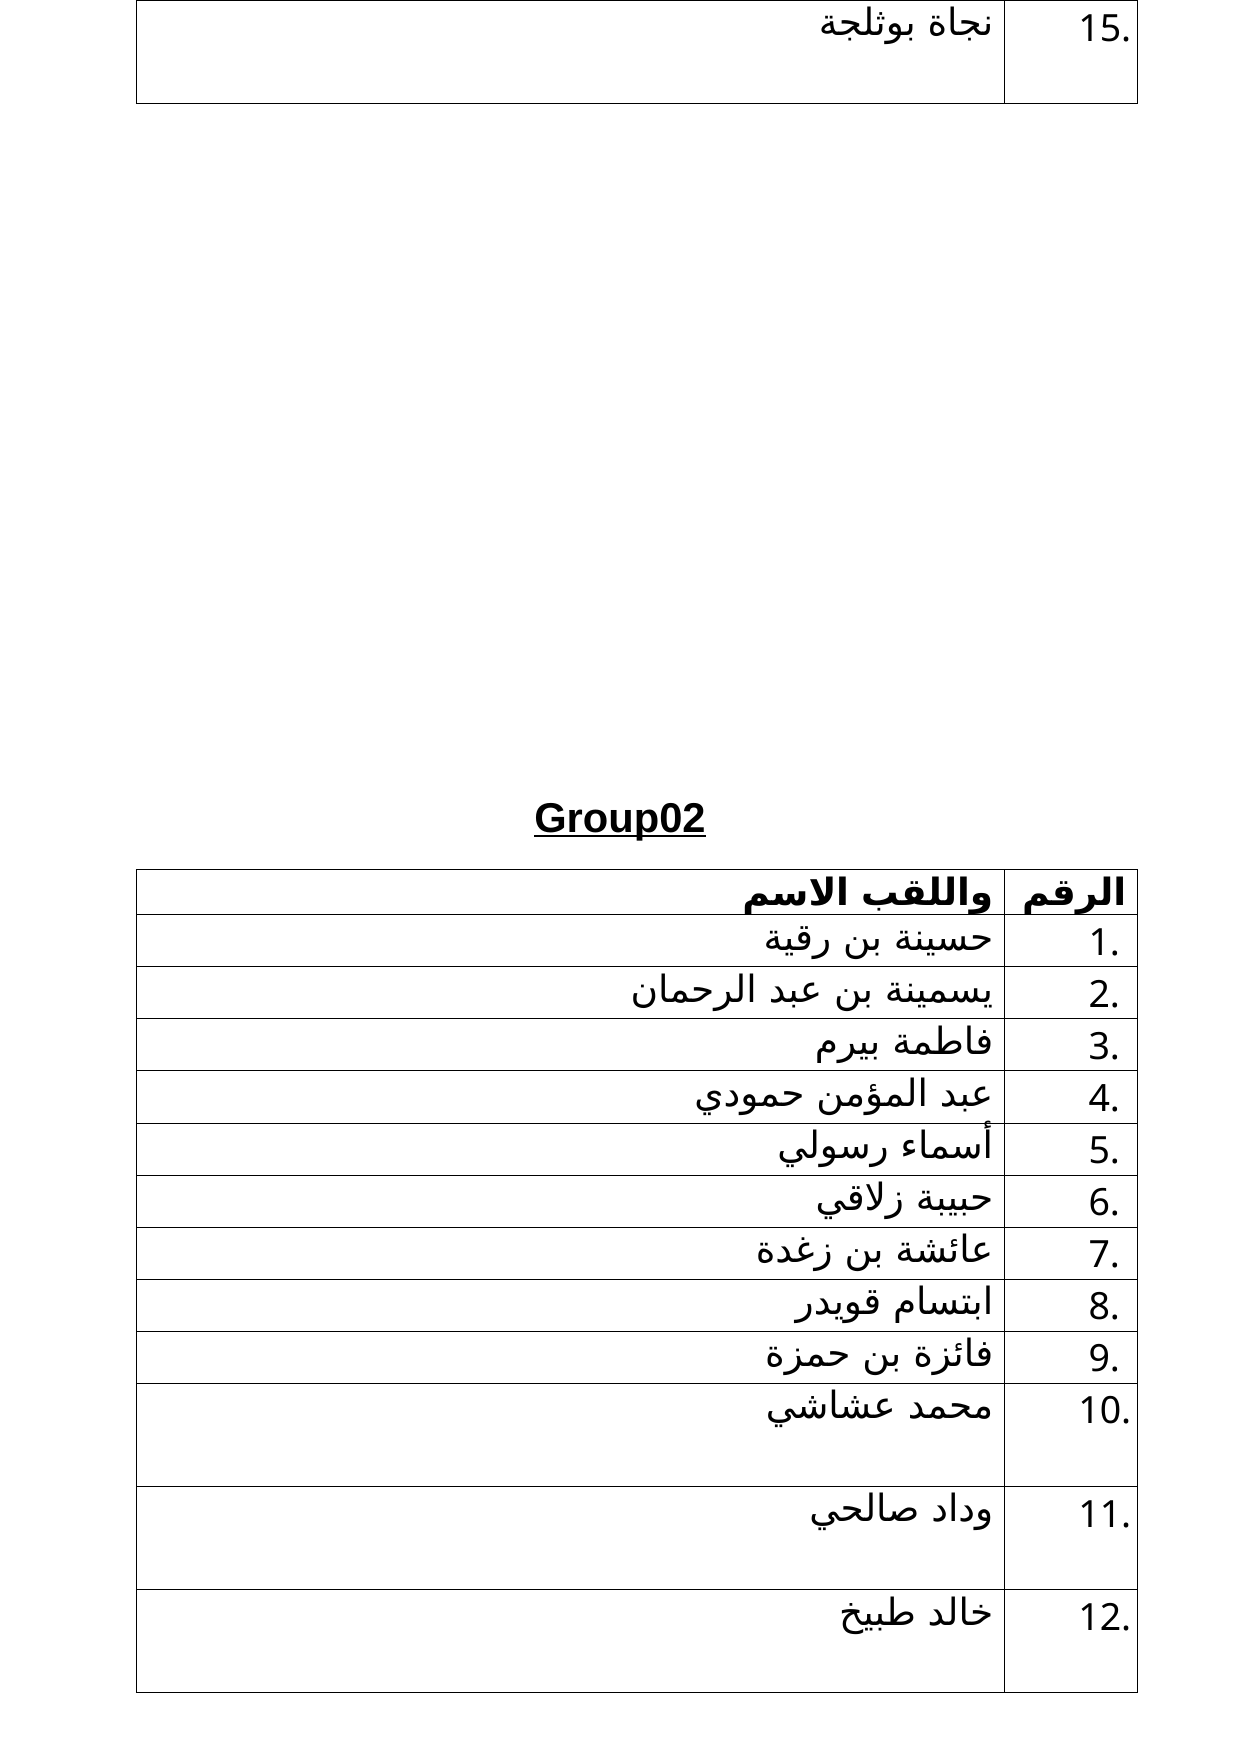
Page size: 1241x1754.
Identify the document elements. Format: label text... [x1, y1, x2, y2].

table_cell وداد صالحي [137, 1487, 1004, 1589]
table_cell [1005, 915, 1137, 966]
table_cell [1005, 1384, 1137, 1486]
table_cell يسمينة بن عبد الرحمان [137, 967, 1004, 1018]
table_cell [1005, 1280, 1137, 1331]
table_header الرقم [1005, 870, 1137, 914]
text Group02 [148, 793, 1093, 841]
table_cell فاطمة بيرم [137, 1019, 1004, 1070]
table_cell عائشة بن زغدة [137, 1228, 1004, 1279]
table_cell خالد طبيخ [137, 1590, 1004, 1692]
table_cell [1005, 1071, 1137, 1122]
table_cell حسينة بن رقية [137, 915, 1004, 966]
table_cell أسماء رسولي [137, 1124, 1004, 1174]
table_header واللقب الاسم [137, 870, 1004, 914]
table_cell ابتسام قويدر [137, 1280, 1004, 1331]
table_cell [1005, 1228, 1137, 1279]
table_cell حبيبة زلاقي [137, 1176, 1004, 1227]
table_cell [1005, 1487, 1137, 1589]
table_cell نجاة بوثلجة [137, 1, 1004, 103]
table_cell [1005, 1176, 1137, 1227]
table_cell [1005, 1124, 1137, 1174]
table_cell [1005, 967, 1137, 1018]
table_cell عبد المؤمن حمودي [137, 1071, 1004, 1122]
table_cell [1005, 1332, 1137, 1383]
table_cell [1005, 1590, 1137, 1692]
table_cell [1005, 1019, 1137, 1070]
table_cell [1005, 1, 1137, 103]
table_cell فائزة بن حمزة [137, 1332, 1004, 1383]
table_cell محمد عشاشي [137, 1384, 1004, 1486]
